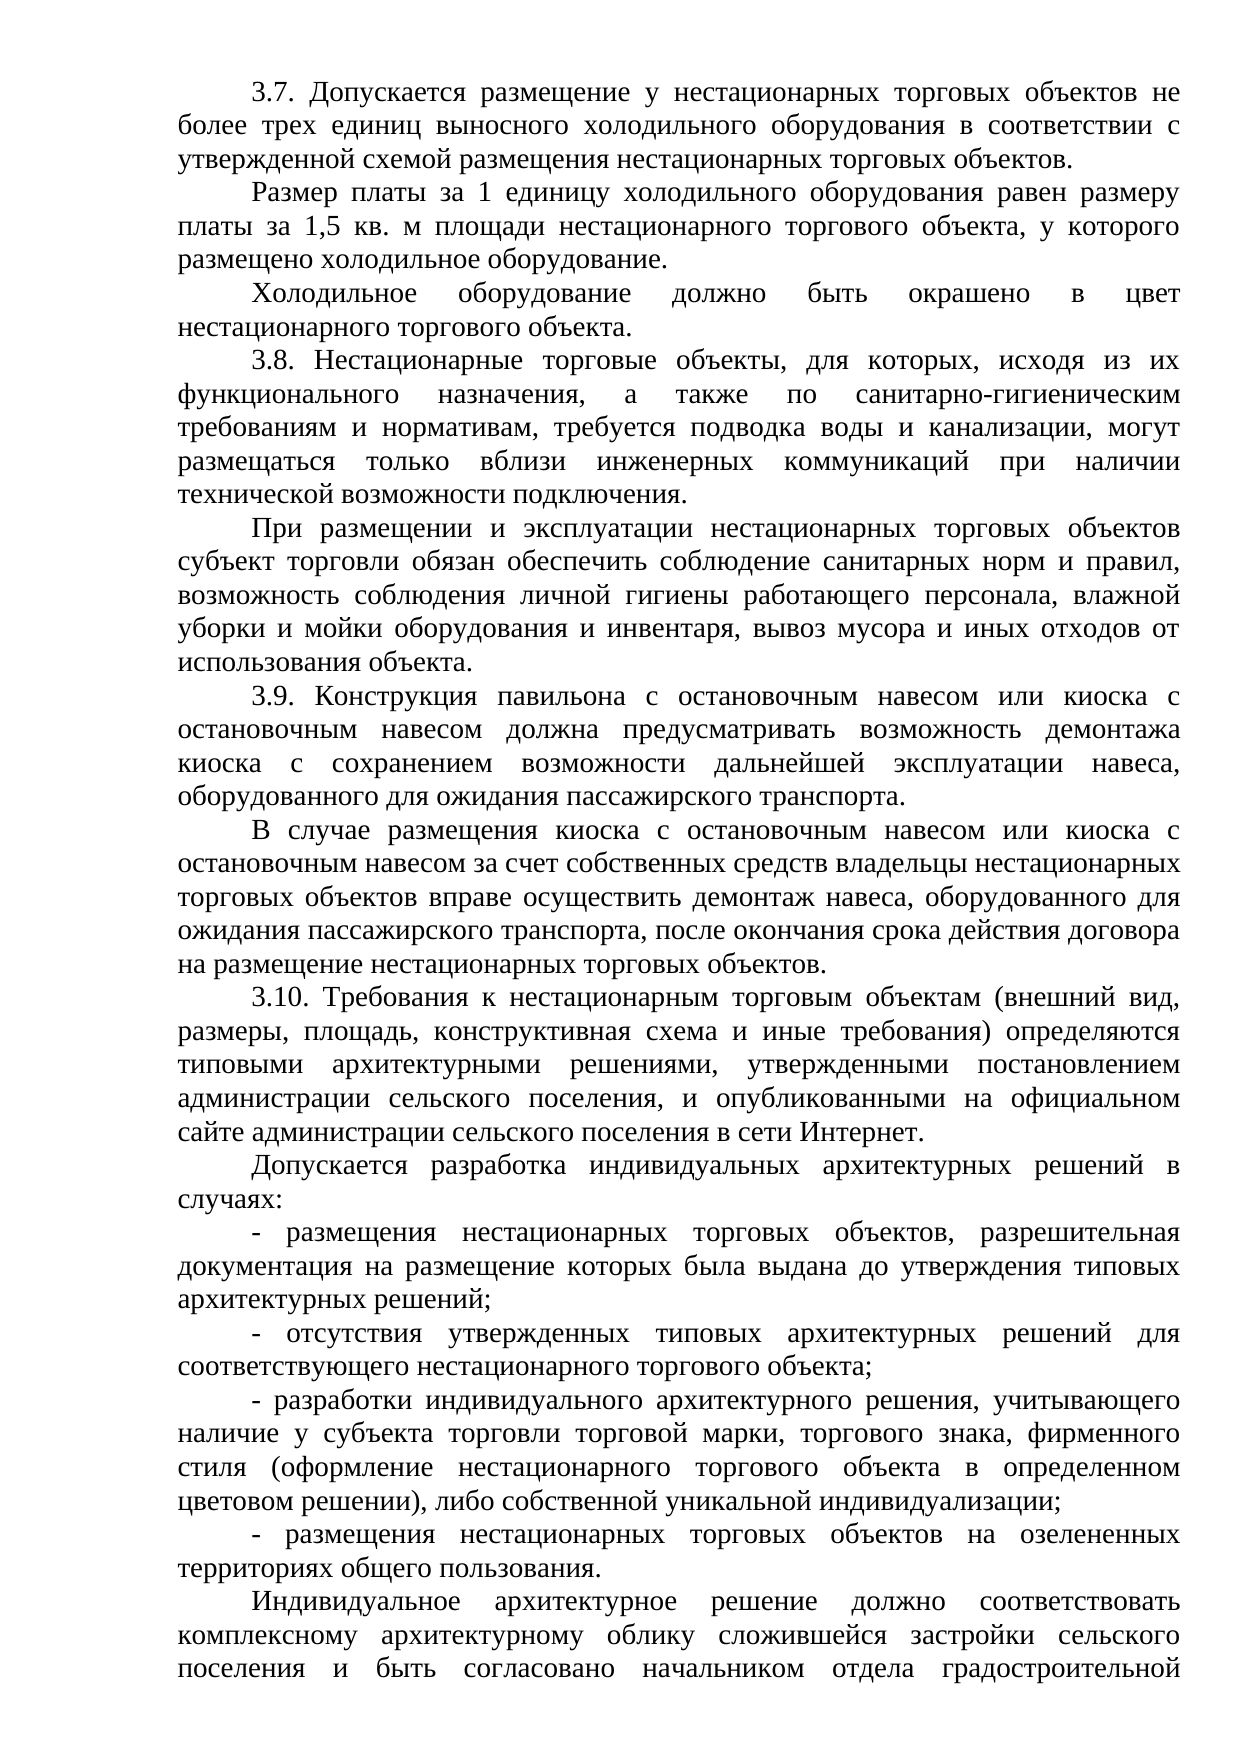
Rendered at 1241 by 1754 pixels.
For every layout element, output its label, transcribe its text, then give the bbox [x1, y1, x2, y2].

text При размещении и эксплуатации нестационарных торговых объектов субъект торговли обязан обеспечить соблюдение санитарных норм и правил, возможность соблюдения личной гигиены работающего персонала, влажной уборки и мойки оборудования и инвентаря, вывоз мусора и иных отходов от использования объекта. [177, 510, 1181, 678]
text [177, 1583, 1181, 1684]
text 3.9. Конструкция павильона с остановочным навесом или киоска с остановочным навесом должна предусматривать возможность демонтажа киоска с сохранением возможности дальнейшей эксплуатации навеса, оборудованного для ожидания пассажирского транспорта. [177, 678, 1181, 812]
text - разработки индивидуального архитектурного решения, учитывающего наличие у субъекта торговли торговой марки, торгового знака, фирменного стиля (оформление нестационарного торгового объекта в определенном цветовом решении), либо собственной уникальной индивидуализации; [177, 1382, 1181, 1516]
text В случае размещения киоска с остановочным навесом или киоска с остановочным навесом за счет собственных средств владельцы нестационарных торговых объектов вправе осуществить демонтаж навеса, оборудованного для ожидания пассажирского транспорта, после окончания срока действия договора на размещение нестационарных торговых объектов. [177, 812, 1181, 979]
text Размер платы за 1 единицу холодильного оборудования равен размеру платы за 1,5 кв. м площади нестационарного торгового объекта, у которого размещено холодильное оборудование. [177, 174, 1181, 275]
text 3.10. Требования к нестационарным торговым объектам (внешний вид, размеры, площадь, конструктивная схема и иные требования) определяются типовыми архитектурными решениями, утвержденными постановлением администрации сельского поселения, и опубликованными на официальном сайте администрации сельского поселения в сети Интернет. [177, 979, 1181, 1147]
text - отсутствия утвержденных типовых архитектурных решений для соответствующего нестационарного торгового объекта; [177, 1315, 1181, 1382]
text Холодильное оборудование должно быть окрашено в цвет нестационарного торгового объекта. [177, 275, 1181, 342]
text 3.8. Нестационарные торговые объекты, для которых, исходя из их функционального назначения, а также по санитарно-гигиеническим требованиям и нормативам, требуется подводка воды и канализации, могут размещаться только вблизи инженерных коммуникаций при наличии технической возможности подключения. [177, 342, 1181, 510]
text - размещения нестационарных торговых объектов на озелененных территориях общего пользования. [177, 1516, 1181, 1583]
text - размещения нестационарных торговых объектов, разрешительная документация на размещение которых была выдана до утверждения типовых архитектурных решений; [177, 1214, 1181, 1315]
text 3.7. Допускается размещение у нестационарных торговых объектов не более трех единиц выносного холодильного оборудования в соответствии с утвержденной схемой размещения нестационарных торговых объектов. [177, 74, 1181, 174]
text Допускается разработка индивидуальных архитектурных решений в случаях: [177, 1147, 1181, 1214]
